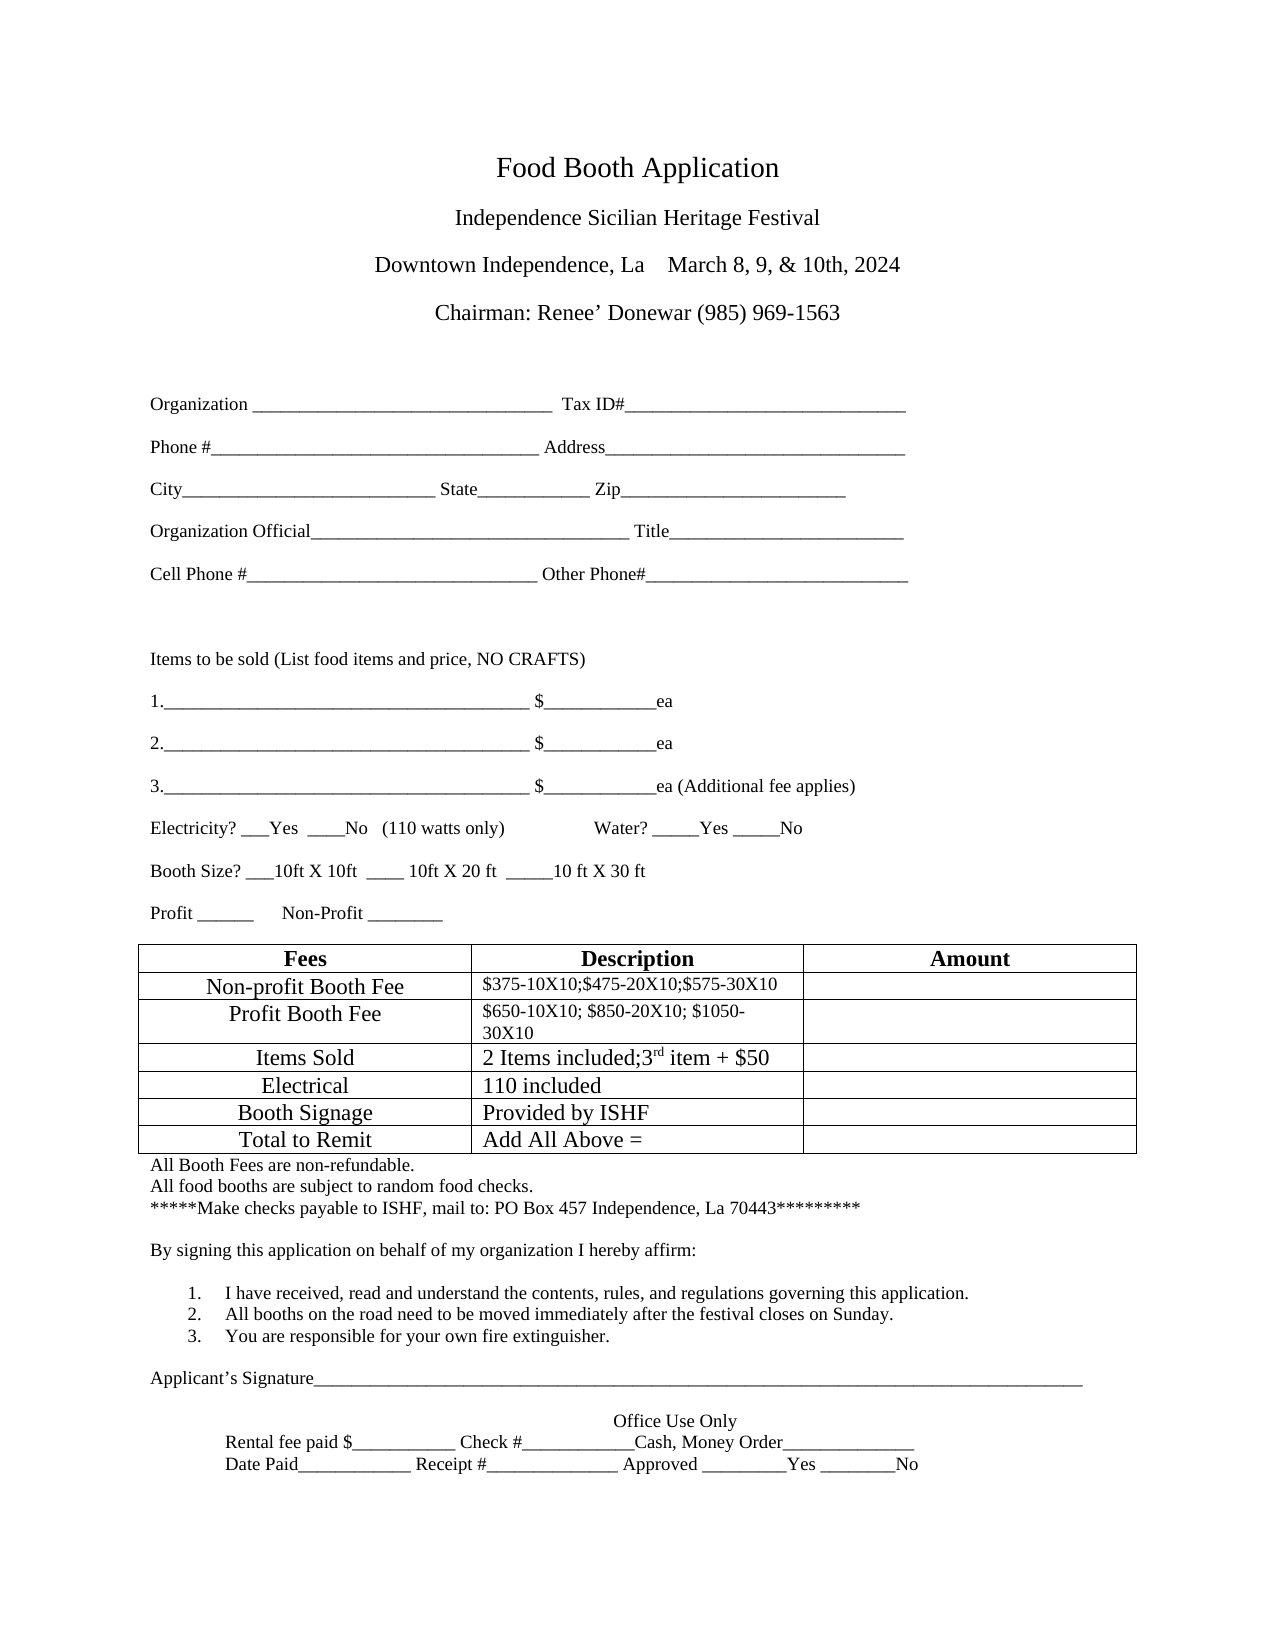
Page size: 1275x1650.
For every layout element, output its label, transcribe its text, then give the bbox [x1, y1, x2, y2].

text Items to be sold (List food items and price, NO CRAFTS) [150, 647, 1125, 669]
text Organization ________________________________ Tax ID#______________________________ [150, 393, 1125, 415]
text 1._______________________________________ $____________ea [150, 690, 1125, 711]
text Profit ______ Non-Profit ________ [150, 902, 1125, 923]
text Chairman: Renee’ Donewar (985) 969-1563 [150, 299, 1125, 325]
text Applicant’s Signature__________________________________________________________________________________ [150, 1367, 1125, 1389]
text City___________________________ State____________ Zip________________________ [150, 478, 1125, 499]
table_cell 110 included [472, 1072, 803, 1098]
table_cell Total to Remit [139, 1126, 471, 1153]
table_cell Non-profit Booth Fee [139, 973, 471, 999]
text 2._______________________________________ $____________ea [150, 732, 1125, 754]
text Phone #___________________________________ Address________________________________ [150, 436, 1125, 457]
list Date Paid____________ Receipt #______________ Approved _________Yes ________No [225, 1453, 1125, 1474]
text Cell Phone #_______________________________ Other Phone#____________________________ [150, 563, 1125, 584]
table_cell [804, 1000, 1136, 1043]
text *****Make checks payable to ISHF, mail to: PO Box 457 Independence, La 70443********* [150, 1197, 1125, 1218]
table_cell Profit Booth Fee [139, 1000, 471, 1043]
table_cell [804, 973, 1136, 999]
list All booths on the road need to be moved immediately after the festival closes on Sunday. [187, 1303, 1125, 1325]
table_cell $375-10X10;$475-20X10;$575-30X10 [472, 973, 803, 999]
text Food Booth Application [150, 150, 1125, 183]
list Office Use Only [225, 1410, 1125, 1431]
table_header Amount [804, 945, 1136, 972]
table_cell $650-10X10; $850-20X10; $1050-30X10 [472, 1000, 803, 1043]
table_cell Provided by ISHF [472, 1099, 803, 1125]
list Rental fee paid $___________ Check #____________Cash, Money Order______________ [225, 1431, 1125, 1453]
table_header Fees [139, 945, 471, 972]
table_header Description [472, 945, 803, 972]
text Booth Size? ___10ft X 10ft ____ 10ft X 20 ft _____10 ft X 30 ft [150, 859, 1125, 881]
table_cell [804, 1099, 1136, 1125]
text All Booth Fees are non-refundable. [150, 1154, 1125, 1175]
table_cell 2 Items included;3rd item + $50 [472, 1044, 803, 1071]
table_cell [804, 1126, 1136, 1153]
list You are responsible for your own fire extinguisher. [187, 1325, 1125, 1346]
text Organization Official__________________________________ Title_________________________ [150, 520, 1125, 542]
table_cell Add All Above = [472, 1126, 803, 1153]
text Electricity? ___Yes ____No (110 watts only) Water? _____Yes _____No [150, 817, 1125, 839]
text All food booths are subject to random food checks. [150, 1175, 1125, 1197]
text Independence Sicilian Heritage Festival [150, 204, 1125, 231]
table_cell [804, 1072, 1136, 1098]
text By signing this application on behalf of my organization I hereby affirm: [150, 1239, 1125, 1261]
table_cell Electrical [139, 1072, 471, 1098]
list I have received, read and understand the contents, rules, and regulations governing this application. [187, 1282, 1125, 1303]
table_cell Items Sold [139, 1044, 471, 1071]
table_cell [804, 1044, 1136, 1071]
table_cell Booth Signage [139, 1099, 471, 1125]
text Downtown Independence, La March 8, 9, & 10th, 2024 [150, 252, 1125, 278]
text 3._______________________________________ $____________ea (Additional fee applies) [150, 775, 1125, 796]
